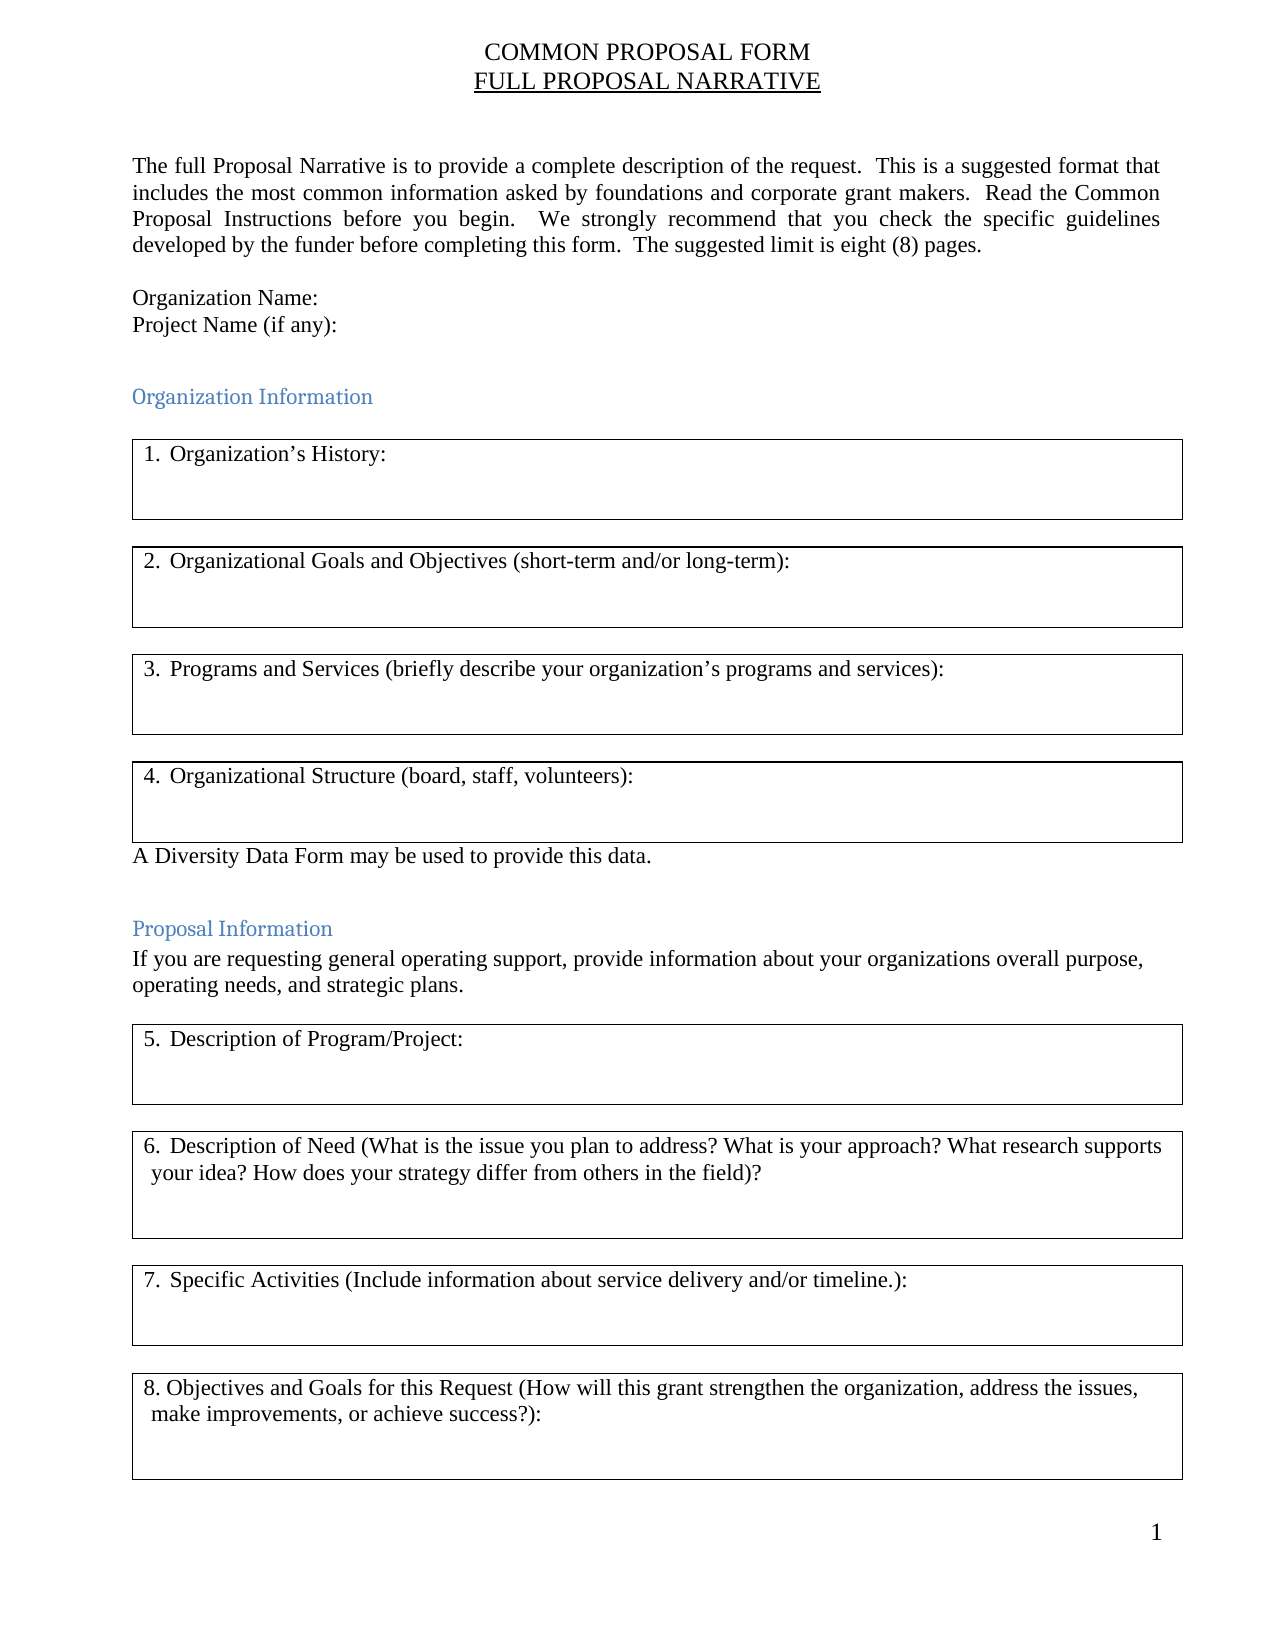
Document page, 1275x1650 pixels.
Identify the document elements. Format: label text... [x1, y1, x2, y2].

text Project Name (if any): [132, 311, 1162, 337]
text COMMON PROPOSAL FORM [132, 37, 1162, 66]
table_header Specific Activities (Include information about service delivery and/or timeline.): [133, 1266, 1182, 1345]
table_header Organizational Structure (board, staff, volunteers): [133, 763, 1182, 842]
table_header Organization’s History: [133, 440, 1182, 519]
subtitle Proposal Information [132, 916, 1162, 942]
table_header Organizational Goals and Objectives (short-term and/or long-term): [133, 548, 1182, 627]
table_header Description of Need (What is the issue you plan to address? What is your approach? What research supports your idea? How does your strategy differ from others in the field)? [133, 1132, 1182, 1238]
text A Diversity Data Form may be used to provide this data. [132, 843, 1162, 869]
table_header Programs and Services (briefly describe your organization’s programs and services): [133, 655, 1182, 734]
text Organization Name: [132, 284, 1162, 311]
table_header 8. Objectives and Goals for this Request (How will this grant strengthen the organization, address the issues, make improvements, or achieve success?): [133, 1374, 1182, 1479]
text If you are requesting general operating support, provide information about your organizations overall purpose, operating needs, and strategic plans. [132, 944, 1162, 997]
text The full Proposal Narrative is to provide a complete description of the request. This is a suggested format that includes the most common information asked by foundations and corporate grant makers. Read the Common Proposal Instructions before you begin. We strongly recommend that you check the specific guidelines developed by the funder before completing this form. The suggested limit is eight (8) pages. [132, 152, 1162, 258]
subtitle Organization Information [132, 384, 1162, 411]
subtitle FULL PROPOSAL NARRATIVE [132, 66, 1162, 95]
table_header Description of Program/Project: [133, 1025, 1182, 1104]
